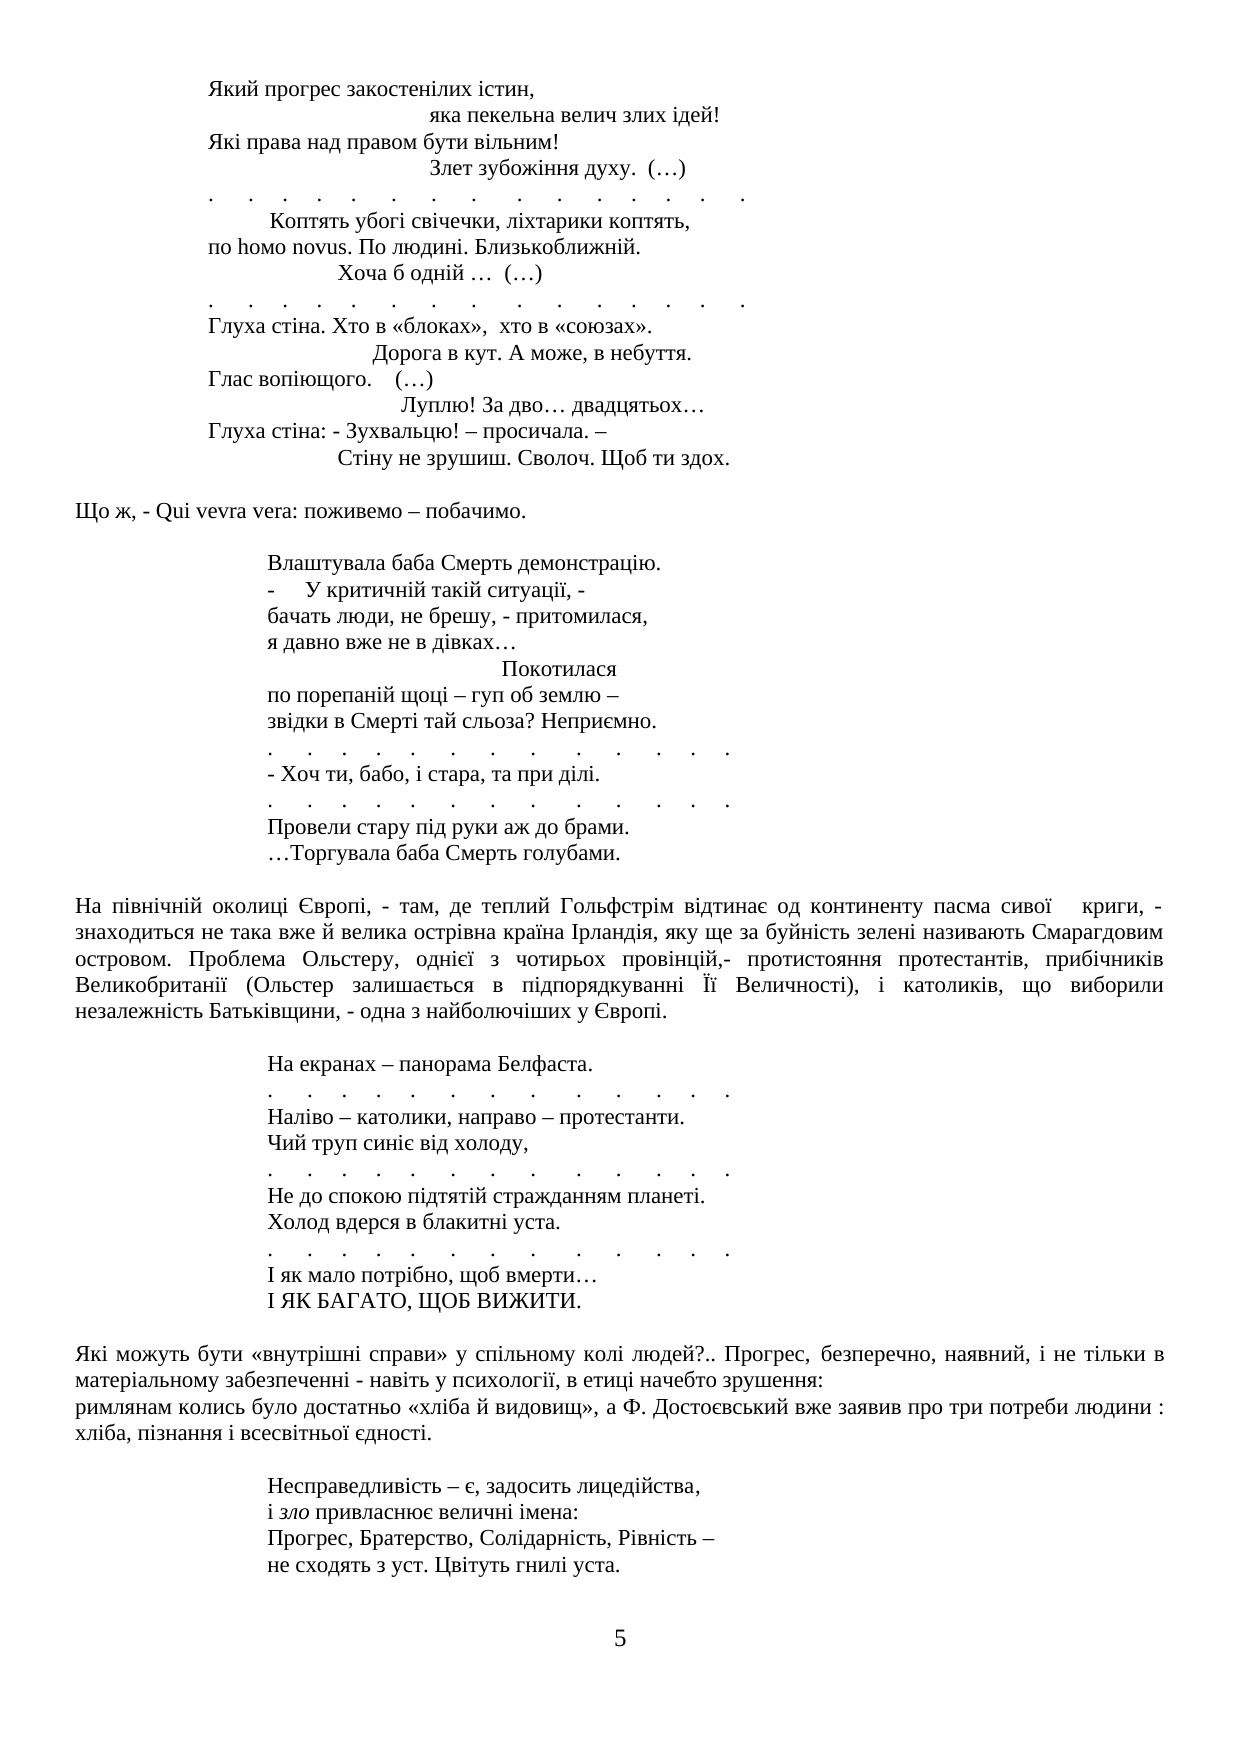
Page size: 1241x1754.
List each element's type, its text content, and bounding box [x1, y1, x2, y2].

text не сходять з уст. Цвітуть гнилі уста. [75, 1551, 1165, 1577]
text і зло привласнює величні імена: [75, 1498, 1165, 1524]
text Чий труп синіє від холоду, [75, 1129, 1165, 1156]
text Покотилася [267, 655, 1165, 681]
text . . . . . . . . . . . . . . . [208, 180, 1165, 207]
text Глас вопіющого. (…) [208, 365, 1165, 391]
text звідки в Смерті тай сльоза? Неприємно. [75, 707, 1165, 734]
list У критичній такій ситуації, - [267, 576, 1165, 602]
text Глуха стіна. Хто в «блоках», хто в «союзах». [208, 312, 1165, 338]
text Який прогрес закостенілих істин, [75, 75, 1165, 101]
text . . . . . . . . . . . . . [267, 1156, 1165, 1182]
text На північній околиці Європі, - там, де теплий Гольфстрім відтинає од континенту пасма сивої криги, - знаходиться не така вже й велика острівна країна Ірландія, яку ще за буйність зелені називають Смарагдовим островом. Проблема Ольстеру, однієї з чотирьох провінцій,- протистояння протестантів, прибічників Великобританії (Ольстер залишається в підпорядкуванні Її Величності), і католиків, що виборили незалежність Батьківщини, - одна з найболючіших у Європі. [75, 892, 1165, 1024]
text яка пекельна велич злих ідей! [75, 101, 1165, 128]
text Стіну не зрушиш. Сволоч. Щоб ти здох. [208, 444, 1165, 470]
text Прогрес, Братерство, Солідарність, Рівність – [75, 1524, 1165, 1551]
text Які права над правом бути вільним! [75, 128, 1165, 154]
text Глуха стіна: - Зухвальцю! – просичала. – [208, 418, 1165, 444]
text бачать люди, не брешу, - притомилася, [267, 602, 1165, 628]
text . . . . . . . . . . . . . [267, 734, 1165, 760]
text Наліво – католики, направо – протестанти. [75, 1103, 1165, 1129]
text . . . . . . . . . . . . . . . [208, 286, 1165, 312]
text Несправедливість – є, задосить лицедійства, [75, 1472, 1165, 1498]
text римлянам колись було достатньо «хліба й видовищ», а Ф. Достоєвський вже заявив про три потреби людини : хліба, пізнання і всесвітньої єдності. [75, 1393, 1165, 1445]
text І ЯК БАГАТО, ЩОБ ВИЖИТИ. [75, 1287, 1165, 1314]
text Хоча б одній … (…) [208, 259, 1165, 286]
text …Торгувала баба Смерть голубами. [267, 839, 1165, 866]
text Злет зубожіння духу. (…) [75, 154, 1165, 180]
text по порепаній щоці – гуп об землю – [75, 681, 1165, 707]
text . . . . . . . . . . . . . [267, 1076, 1165, 1103]
text . . . . . . . . . . . . . [267, 787, 1165, 813]
text - Хоч ти, бабо, і стара, та при ділі. [267, 760, 1165, 787]
text І як мало потрібно, щоб вмерти… [75, 1261, 1165, 1287]
text я давно вже не в дівках… [267, 628, 1165, 655]
text На екранах – панорама Белфаста. [75, 1050, 1165, 1076]
text Провели стару під руки аж до брами. [267, 813, 1165, 839]
text . . . . . . . . . . . . . [267, 1234, 1165, 1261]
text Холод вдерся в блакитні уста. [75, 1208, 1165, 1234]
text Луплю! За дво… двадцятьох… [75, 391, 1165, 418]
text Що ж, - Qui vevra vera: поживемо – побачимо. [75, 497, 1165, 523]
text Не до спокою підтятій стражданням планеті. [75, 1182, 1165, 1208]
text Які можуть бути «внутрішні справи» у спільному колі людей?.. Прогрес, безперечно, наявний, і не тільки в матеріальному забезпеченні - навіть у психології, в етиці начебто зрушення: [75, 1340, 1165, 1393]
text Дорога в кут. А може, в небуття. [75, 338, 1165, 365]
text Коптять убогі свічечки, ліхтарики коптять, [75, 207, 1165, 233]
text по hомо nоvus. По людині. Близькоближній. [208, 233, 1165, 259]
text Влаштувала баба Смерть демонстрацію. [267, 549, 1165, 576]
